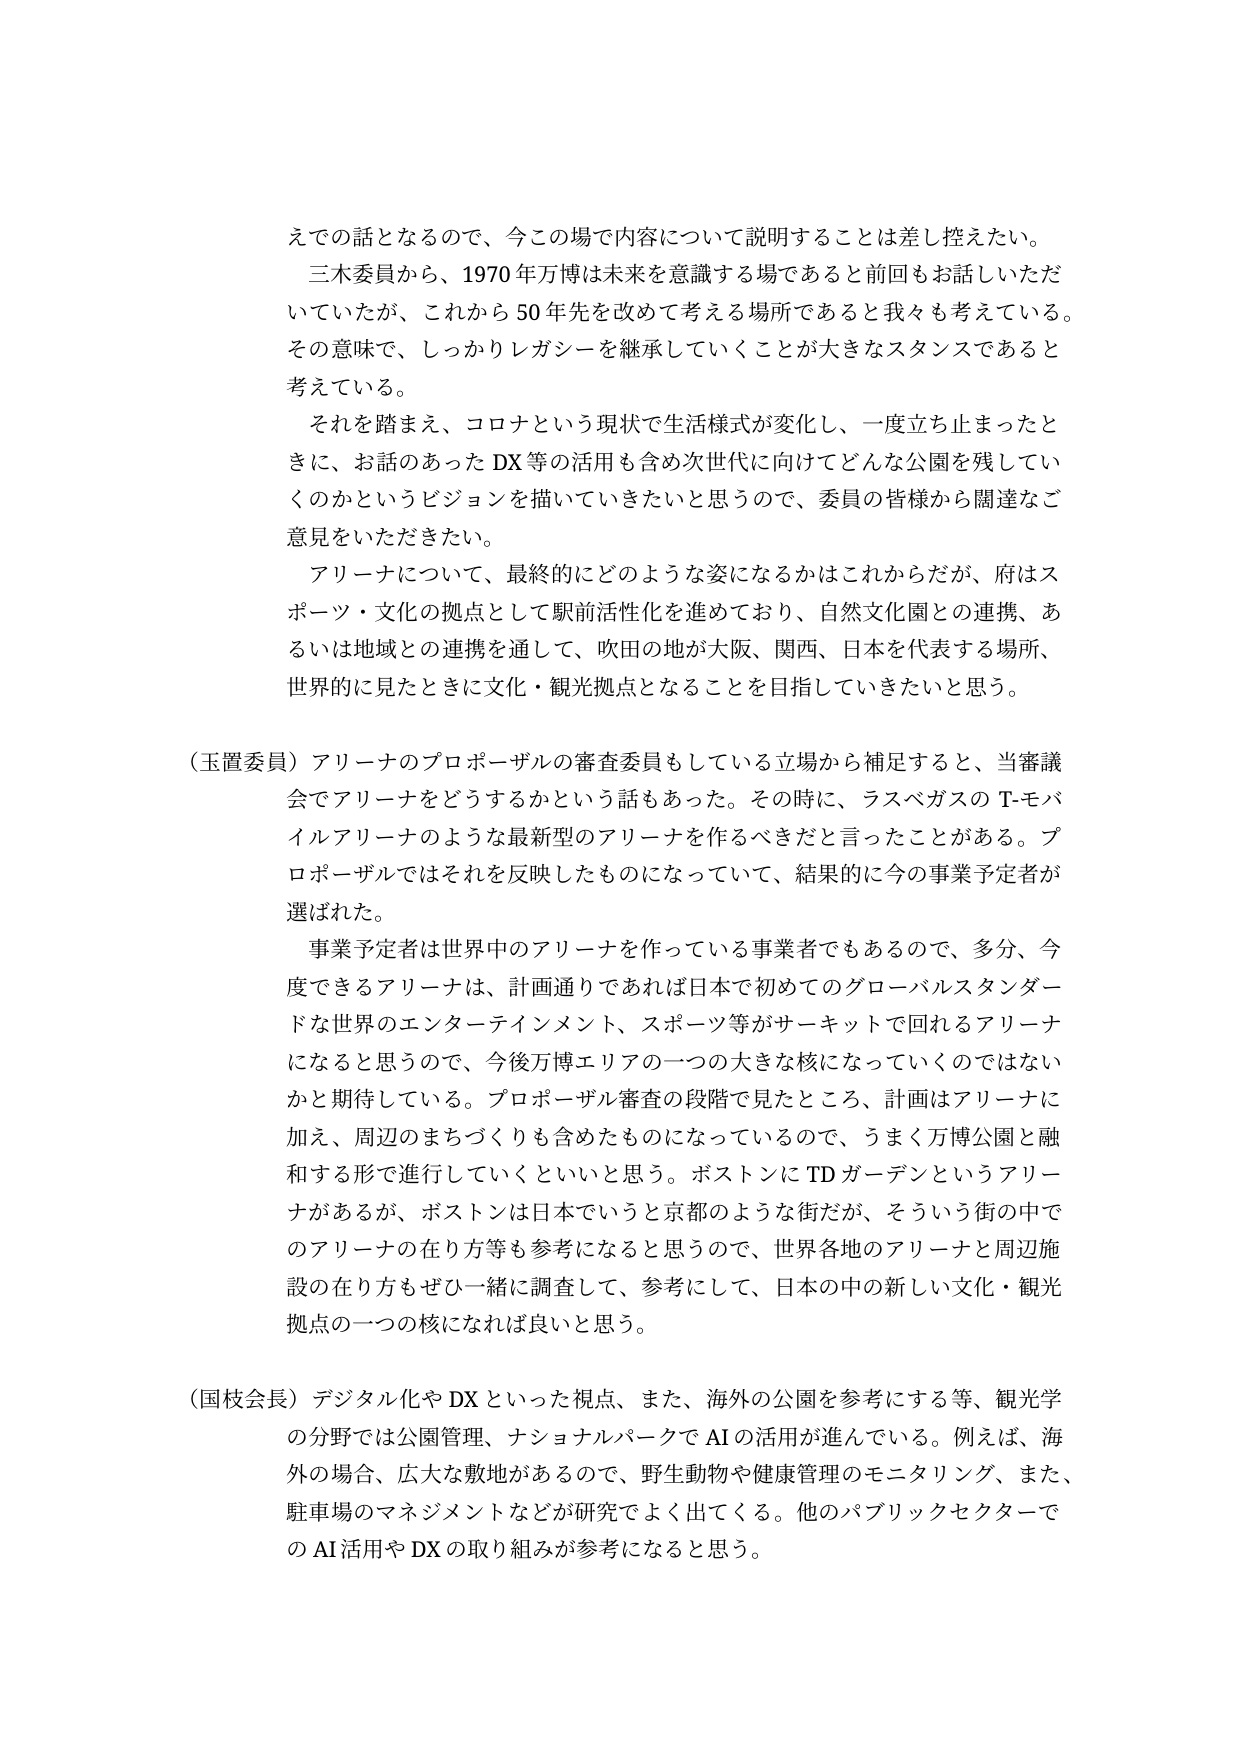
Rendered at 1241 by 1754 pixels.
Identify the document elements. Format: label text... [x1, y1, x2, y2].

text アリーナについて、最終的にどのような姿になるかはこれからだが、府はスポーツ・文化の拠点として駅前活性化を進めており、自然文化園との連携、あるいは地域との連携を通して、吹田の地が大阪、関西、日本を代表する場所、世界的に見たときに文化・観光拠点となることを目指していきたいと思う。 [287, 554, 1063, 704]
text 事業予定者は世界中のアリーナを作っている事業者でもあるので、多分、今度できるアリーナは、計画通りであれば日本で初めてのグローバルスタンダードな世界のエンターテインメント、スポーツ等がサーキットで回れるアリーナになると思うので、今後万博エリアの一つの大きな核になっていくのではないかと期待している。プロポーザル審査の段階で見たところ、計画はアリーナに加え、周辺のまちづくりも含めたものになっているので、うまく万博公園と融和する形で進行していくといいと思う。ボストンにTDガーデンというアリーナがあるが、ボストンは日本でいうと京都のような街だが、そういう街の中でのアリーナの在り方等も参考になると思うので、世界各地のアリーナと周辺施設の在り方もぜひ一緒に調査して、参考にして、日本の中の新しい文化・観光拠点の一つの核になれば良いと思う。 [287, 929, 1063, 1342]
text それを踏まえ、コロナという現状で生活様式が変化し、一度立ち止まったときに、お話のあったDX等の活用も含め次世代に向けてどんな公園を残していくのかというビジョンを描いていきたいと思うので、委員の皆様から闊達なご意見をいただきたい。 [287, 404, 1063, 554]
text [177, 217, 1063, 254]
text （玉置委員）アリーナのプロポーザルの審査委員もしている立場から補足すると、当審議会でアリーナをどうするかという話もあった。その時に、ラスベガスのT-モバイルアリーナのような最新型のアリーナを作るべきだと言ったことがある。プロポーザルではそれを反映したものになっていて、結果的に今の事業予定者が選ばれた。 [177, 742, 1063, 929]
text 三木委員から、1970年万博は未来を意識する場であると前回もお話しいただいていたが、これから50年先を改めて考える場所であると我々も考えている。その意味で、しっかりレガシーを継承していくことが大きなスタンスであると考えている。 [287, 254, 1063, 404]
text （国枝会長）デジタル化やDXといった視点、また、海外の公園を参考にする等、観光学の分野では公園管理、ナショナルパークでAIの活用が進んでいる。例えば、海外の場合、広大な敷地があるので、野生動物や健康管理のモニタリング、また、駐車場のマネジメントなどが研究でよく出てくる。他のパブリックセクターでのAI活用やDXの取り組みが参考になると思う。 [177, 1379, 1063, 1567]
